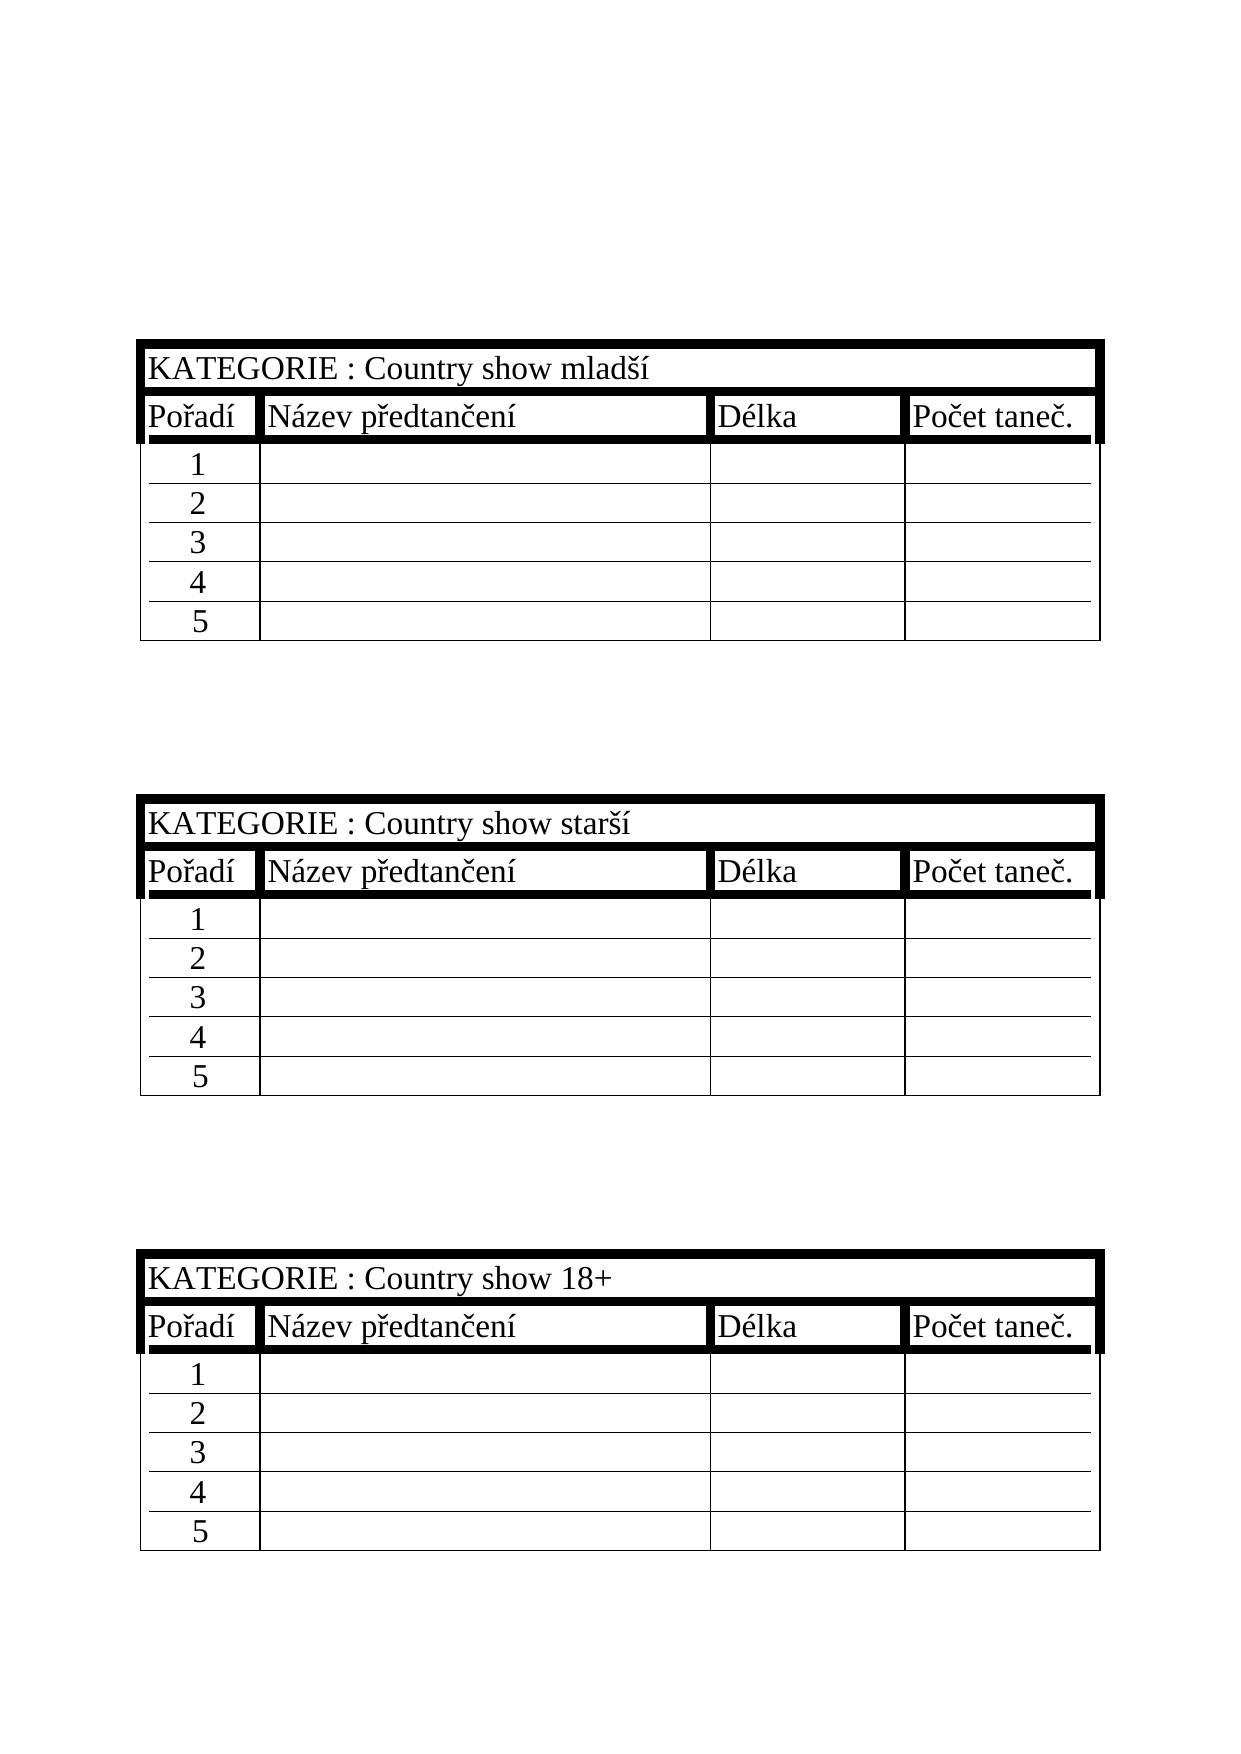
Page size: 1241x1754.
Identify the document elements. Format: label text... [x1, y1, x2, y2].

table_cell [261, 1394, 710, 1432]
table_cell [261, 978, 710, 1016]
table_cell [261, 444, 710, 482]
table_cell [261, 1512, 710, 1550]
table_cell [261, 1472, 710, 1511]
table_cell [261, 1433, 710, 1471]
table_cell [906, 522, 1099, 561]
table_cell Pořadí [145, 851, 255, 890]
table_cell [906, 977, 1099, 1016]
table_cell 5 [141, 1511, 259, 1550]
table_header KATEGORIE : Country show 18+ [145, 1259, 1095, 1297]
table_cell [906, 601, 1099, 640]
table_cell [261, 939, 710, 977]
table_cell [711, 1394, 904, 1432]
table_cell 5 [141, 1056, 259, 1095]
table_cell [711, 602, 904, 640]
table_cell [906, 1056, 1099, 1095]
table_cell 3 [141, 977, 259, 1016]
table_header KATEGORIE : Country show starší [145, 804, 1095, 842]
table_cell [261, 899, 710, 937]
table_cell 4 [141, 1471, 259, 1511]
table_cell Počet taneč. [910, 1306, 1095, 1345]
table_cell [711, 978, 904, 1016]
table_cell [906, 561, 1099, 601]
table_cell Délka [715, 1306, 900, 1345]
table_cell [261, 1057, 710, 1095]
table_cell [711, 1512, 904, 1550]
table_cell 1 [141, 1345, 259, 1392]
table_cell 2 [141, 1393, 259, 1432]
table_cell [711, 1354, 904, 1392]
table_cell [906, 938, 1099, 977]
table_cell Délka [715, 851, 900, 890]
table_cell [261, 602, 710, 640]
table_cell 4 [141, 1016, 259, 1056]
table_cell 5 [141, 601, 259, 640]
table_cell [261, 484, 710, 522]
table_cell 3 [141, 522, 259, 561]
table_cell Počet taneč. [910, 396, 1095, 435]
table_cell [906, 435, 1099, 482]
table_cell [711, 562, 904, 601]
table_cell [906, 1471, 1099, 1511]
table_cell Pořadí [145, 396, 255, 435]
table_cell Název předtančení [265, 396, 706, 435]
table_cell [906, 1432, 1099, 1471]
table_cell [711, 523, 904, 561]
table_cell Počet taneč. [910, 851, 1095, 890]
table_cell [261, 562, 710, 601]
table_cell [711, 1017, 904, 1056]
table_cell [261, 1017, 710, 1056]
table_cell [906, 483, 1099, 522]
table_cell [261, 523, 710, 561]
table_cell 3 [141, 1432, 259, 1471]
table_cell 2 [141, 938, 259, 977]
table_cell Délka [715, 396, 900, 435]
table_cell [711, 444, 904, 482]
table_cell [711, 1057, 904, 1095]
table_cell [711, 1433, 904, 1471]
table_cell [906, 1393, 1099, 1432]
table_cell 4 [141, 561, 259, 601]
table_cell [906, 1016, 1099, 1056]
table_cell 2 [141, 483, 259, 522]
table_cell [906, 890, 1099, 937]
table_cell Název předtančení [265, 1306, 706, 1345]
table_cell [711, 484, 904, 522]
table_cell Název předtančení [265, 851, 706, 890]
table_cell [906, 1511, 1099, 1550]
table_cell [261, 1354, 710, 1392]
table_cell 1 [141, 435, 259, 482]
table_cell [711, 1472, 904, 1511]
table_cell Pořadí [145, 1306, 255, 1345]
table_cell 1 [141, 890, 259, 937]
table_cell [711, 939, 904, 977]
table_cell [906, 1345, 1099, 1392]
table_cell [711, 899, 904, 937]
table_header KATEGORIE : Country show mladší [145, 349, 1095, 387]
